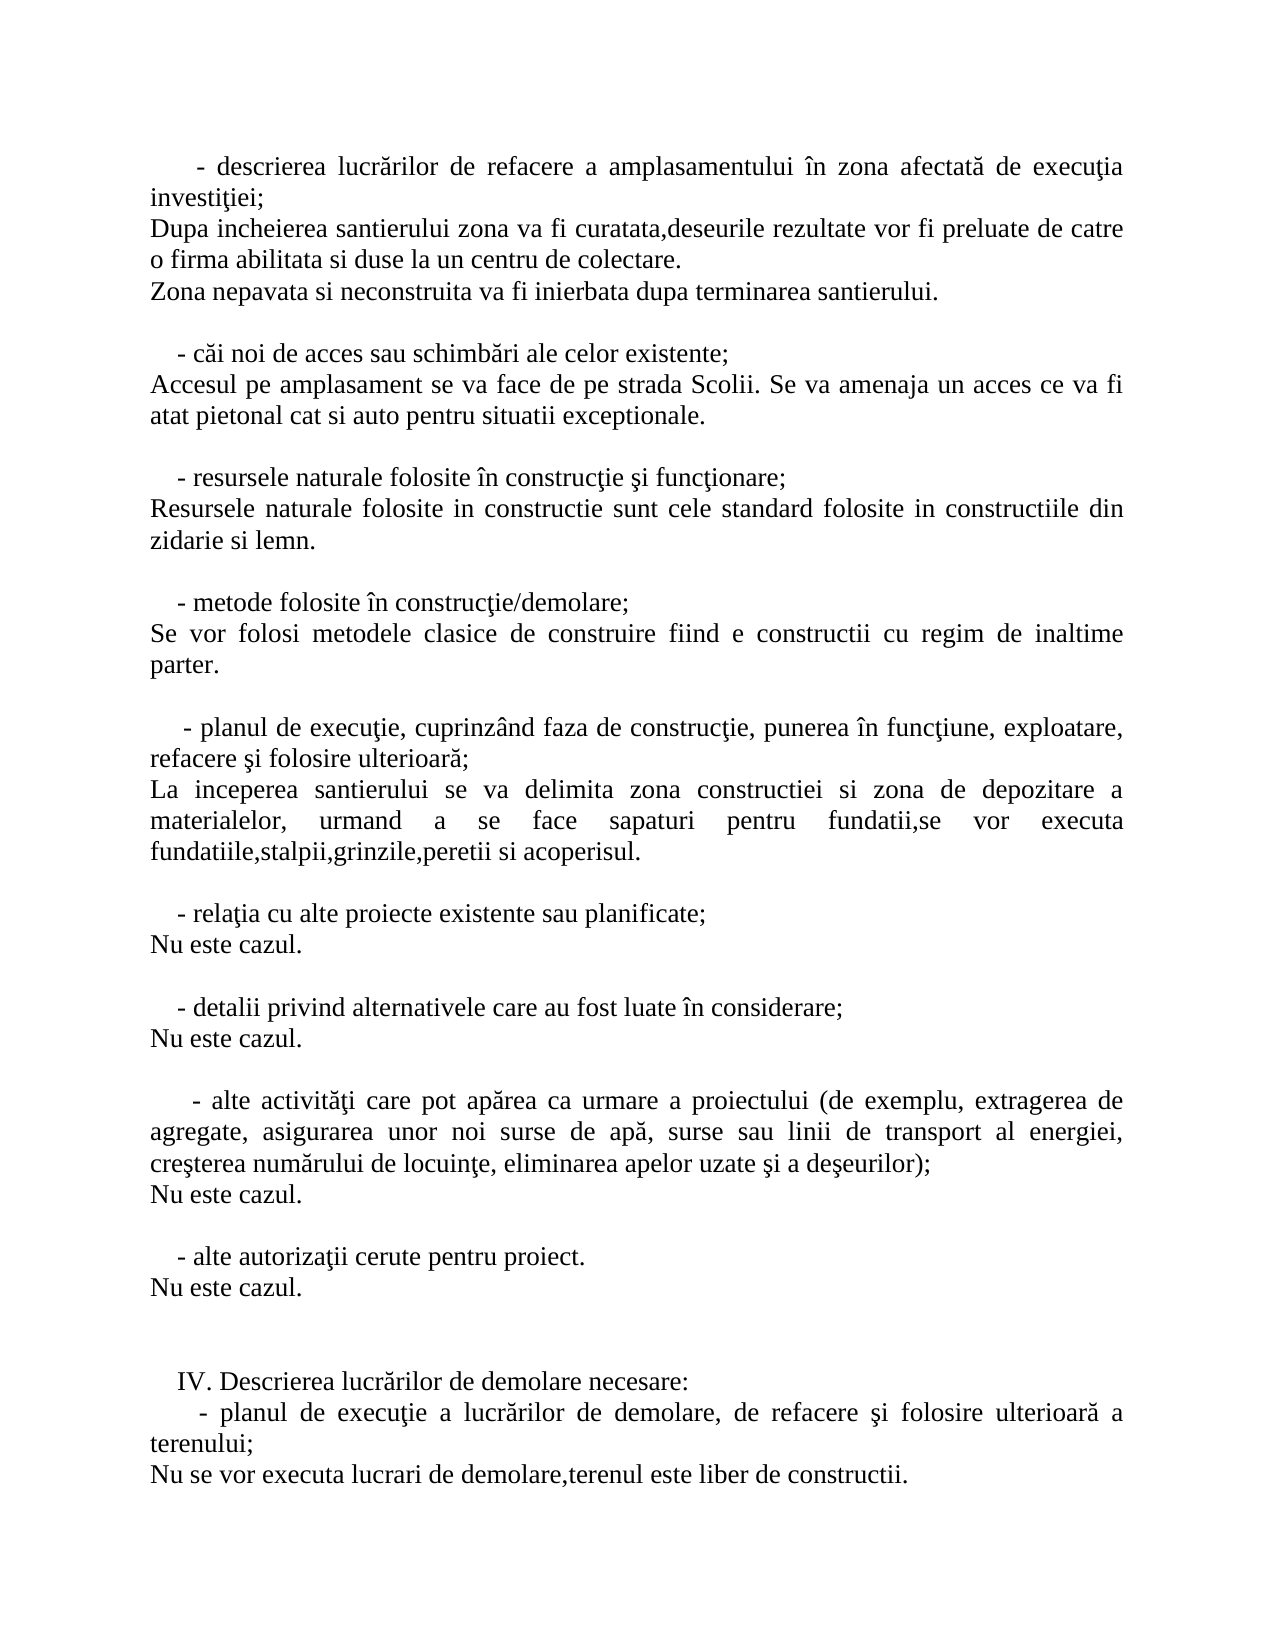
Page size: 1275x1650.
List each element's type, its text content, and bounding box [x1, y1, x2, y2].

text - căi noi de acces sau schimbări ale celor existente; [150, 337, 1125, 368]
text - detalii privind alternativele care au fost luate în considerare; [150, 991, 1125, 1022]
text - metode folosite în construcţie/demolare; [150, 586, 1125, 617]
text La inceperea santierului se va delimita zona constructiei si zona de depozitare a materialelor, urmand a se face sapaturi pentru fundatii,se vor executa fundatiile,stalpii,grinzile,peretii si acoperisul. [150, 773, 1125, 866]
text Resursele naturale folosite in constructie sunt cele standard folosite in constructiile din zidarie si lemn. [150, 493, 1125, 555]
text Nu este cazul. [150, 1022, 1125, 1053]
text Accesul pe amplasament se va face de pe strada Scolii. Se va amenaja un acces ce va fi atat pietonal cat si auto pentru situatii exceptionale. [150, 368, 1125, 430]
text Nu este cazul. [150, 1271, 1125, 1302]
text IV. Descrierea lucrărilor de demolare necesare: [150, 1365, 1125, 1396]
text - descrierea lucrărilor de refacere a amplasamentului în zona afectată de execuţia investiţiei; [150, 150, 1125, 212]
text Nu este cazul. [150, 1178, 1125, 1209]
text Zona nepavata si neconstruita va fi inierbata dupa terminarea santierului. [150, 274, 1125, 306]
text - alte activităţi care pot apărea ca urmare a proiectului (de exemplu, extragerea de agregate, asigurarea unor noi surse de apă, surse sau linii de transport al energiei, creşterea numărului de locuinţe, eliminarea apelor uzate şi a deşeurilor); [150, 1084, 1125, 1178]
text - alte autorizaţii cerute pentru proiect. [150, 1240, 1125, 1271]
text - planul de execuţie a lucrărilor de demolare, de refacere şi folosire ulterioară a terenului; [150, 1396, 1125, 1458]
text - relaţia cu alte proiecte existente sau planificate; [150, 897, 1125, 929]
text - planul de execuţie, cuprinzând faza de construcţie, punerea în funcţiune, exploatare, refacere şi folosire ulterioară; [150, 711, 1125, 773]
text Dupa incheierea santierului zona va fi curatata,deseurile rezultate vor fi preluate de catre o firma abilitata si duse la un centru de colectare. [150, 212, 1125, 274]
text - resursele naturale folosite în construcţie şi funcţionare; [150, 461, 1125, 493]
text Nu este cazul. [150, 929, 1125, 960]
text Nu se vor executa lucrari de demolare,terenul este liber de constructii. [150, 1458, 1125, 1489]
text Se vor folosi metodele clasice de construire fiind e constructii cu regim de inaltime parter. [150, 617, 1125, 679]
